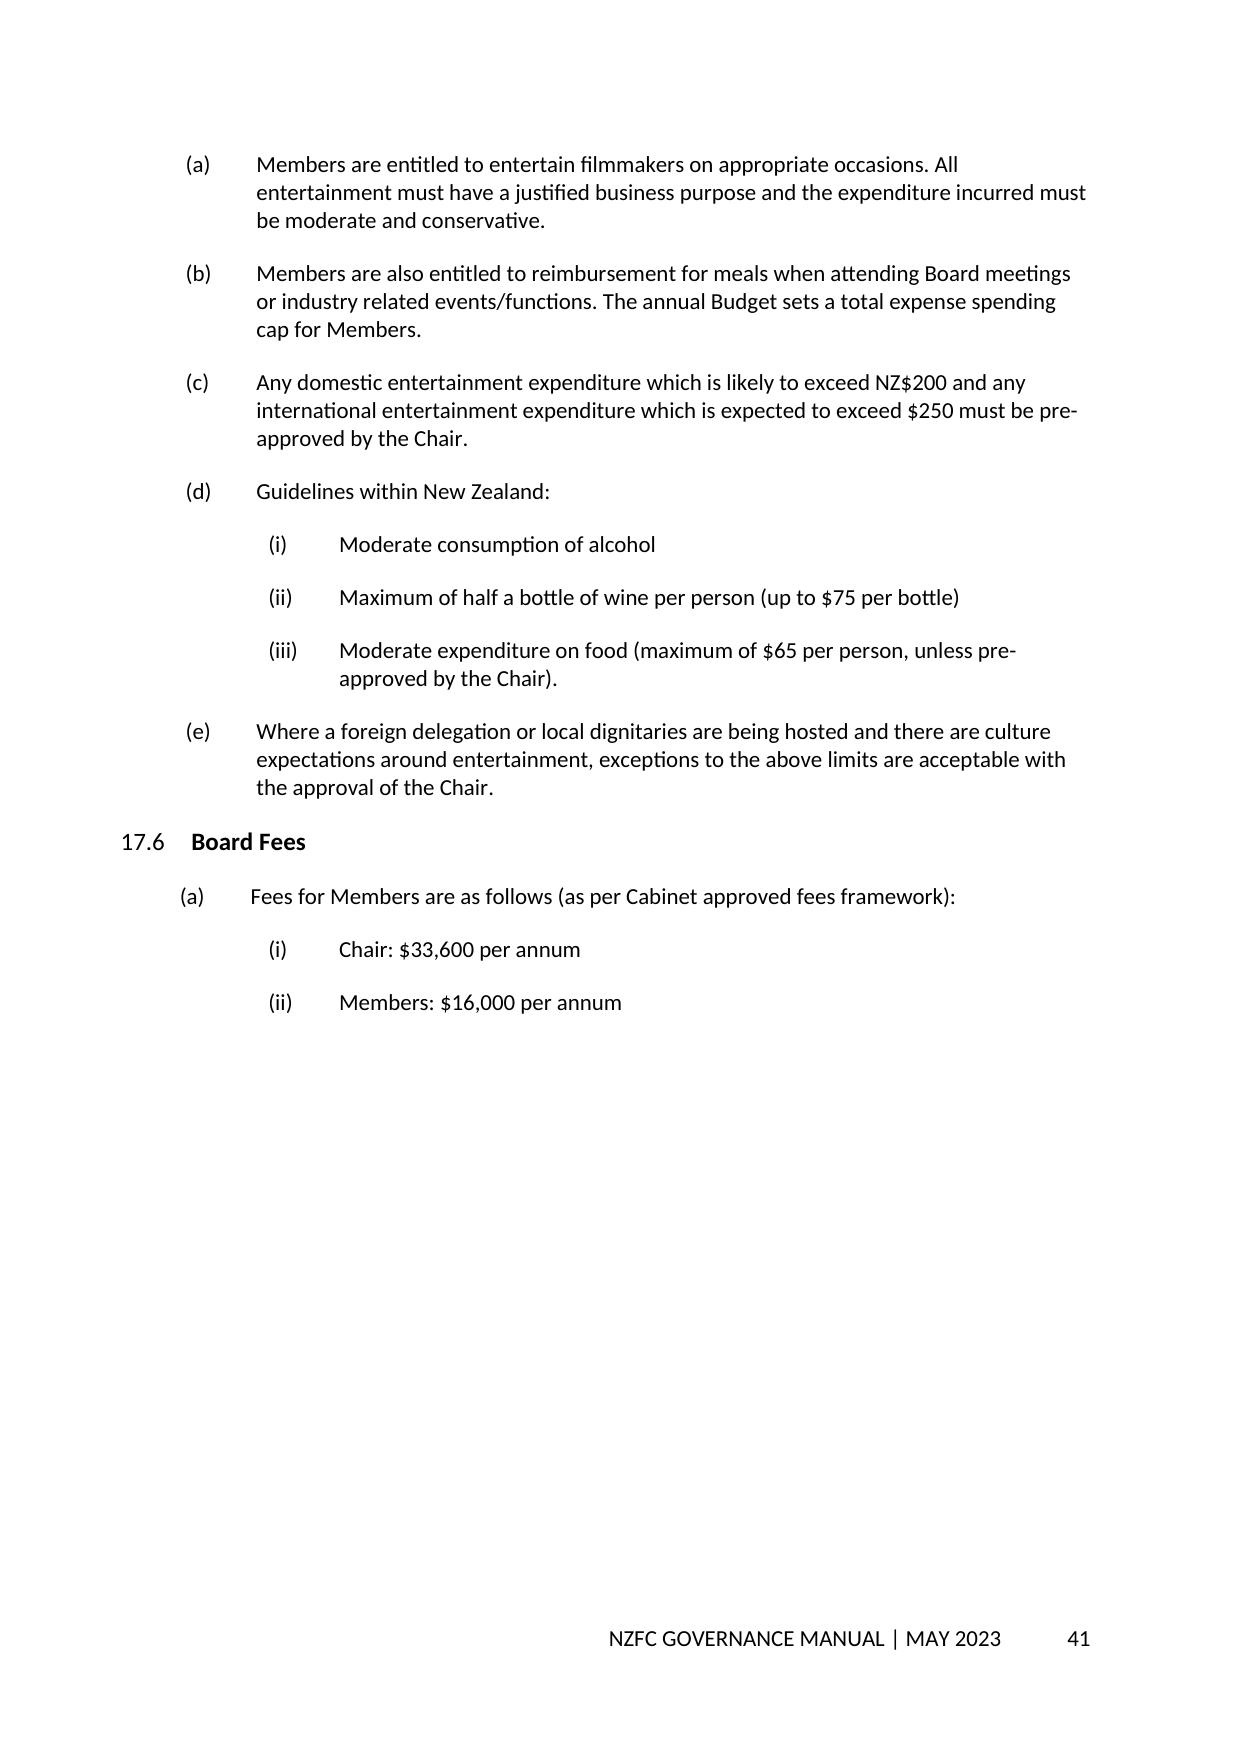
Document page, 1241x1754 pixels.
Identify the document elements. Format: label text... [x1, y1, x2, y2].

text Members are also entitled to reimbursement for meals when attending Board meetings or industry related events/functions. The annual Budget sets a total expense spending cap for Members. [185, 259, 1090, 343]
text Fees for Members are as follows (as per Cabinet approved fees framework): [179, 882, 1090, 910]
text Moderate expenditure on food (maximum of $65 per person, unless pre-approved by the Chair). [268, 636, 1090, 692]
text Guidelines within New Zealand: [185, 477, 1090, 505]
text Chair: $33,600 per annum [268, 935, 1090, 963]
text Any domestic entertainment expenditure which is likely to exceed NZ$200 and any international entertainment expenditure which is expected to exceed $250 must be pre-approved by the Chair. [185, 368, 1090, 452]
text Moderate consumption of alcohol [268, 530, 1090, 558]
text Members: $16,000 per annum [268, 988, 1090, 1016]
text Where a foreign delegation or local dignitaries are being hosted and there are culture expectations around entertainment, exceptions to the above limits are acceptable with the approval of the Chair. [185, 717, 1090, 801]
text Maximum of half a bottle of wine per person (up to $75 per bottle) [268, 583, 1090, 611]
text Members are entitled to entertain filmmakers on appropriate occasions. All entertainment must have a justified business purpose and the expenditure incurred must be moderate and conservative. [185, 150, 1090, 234]
text Board Fees [120, 826, 1090, 857]
